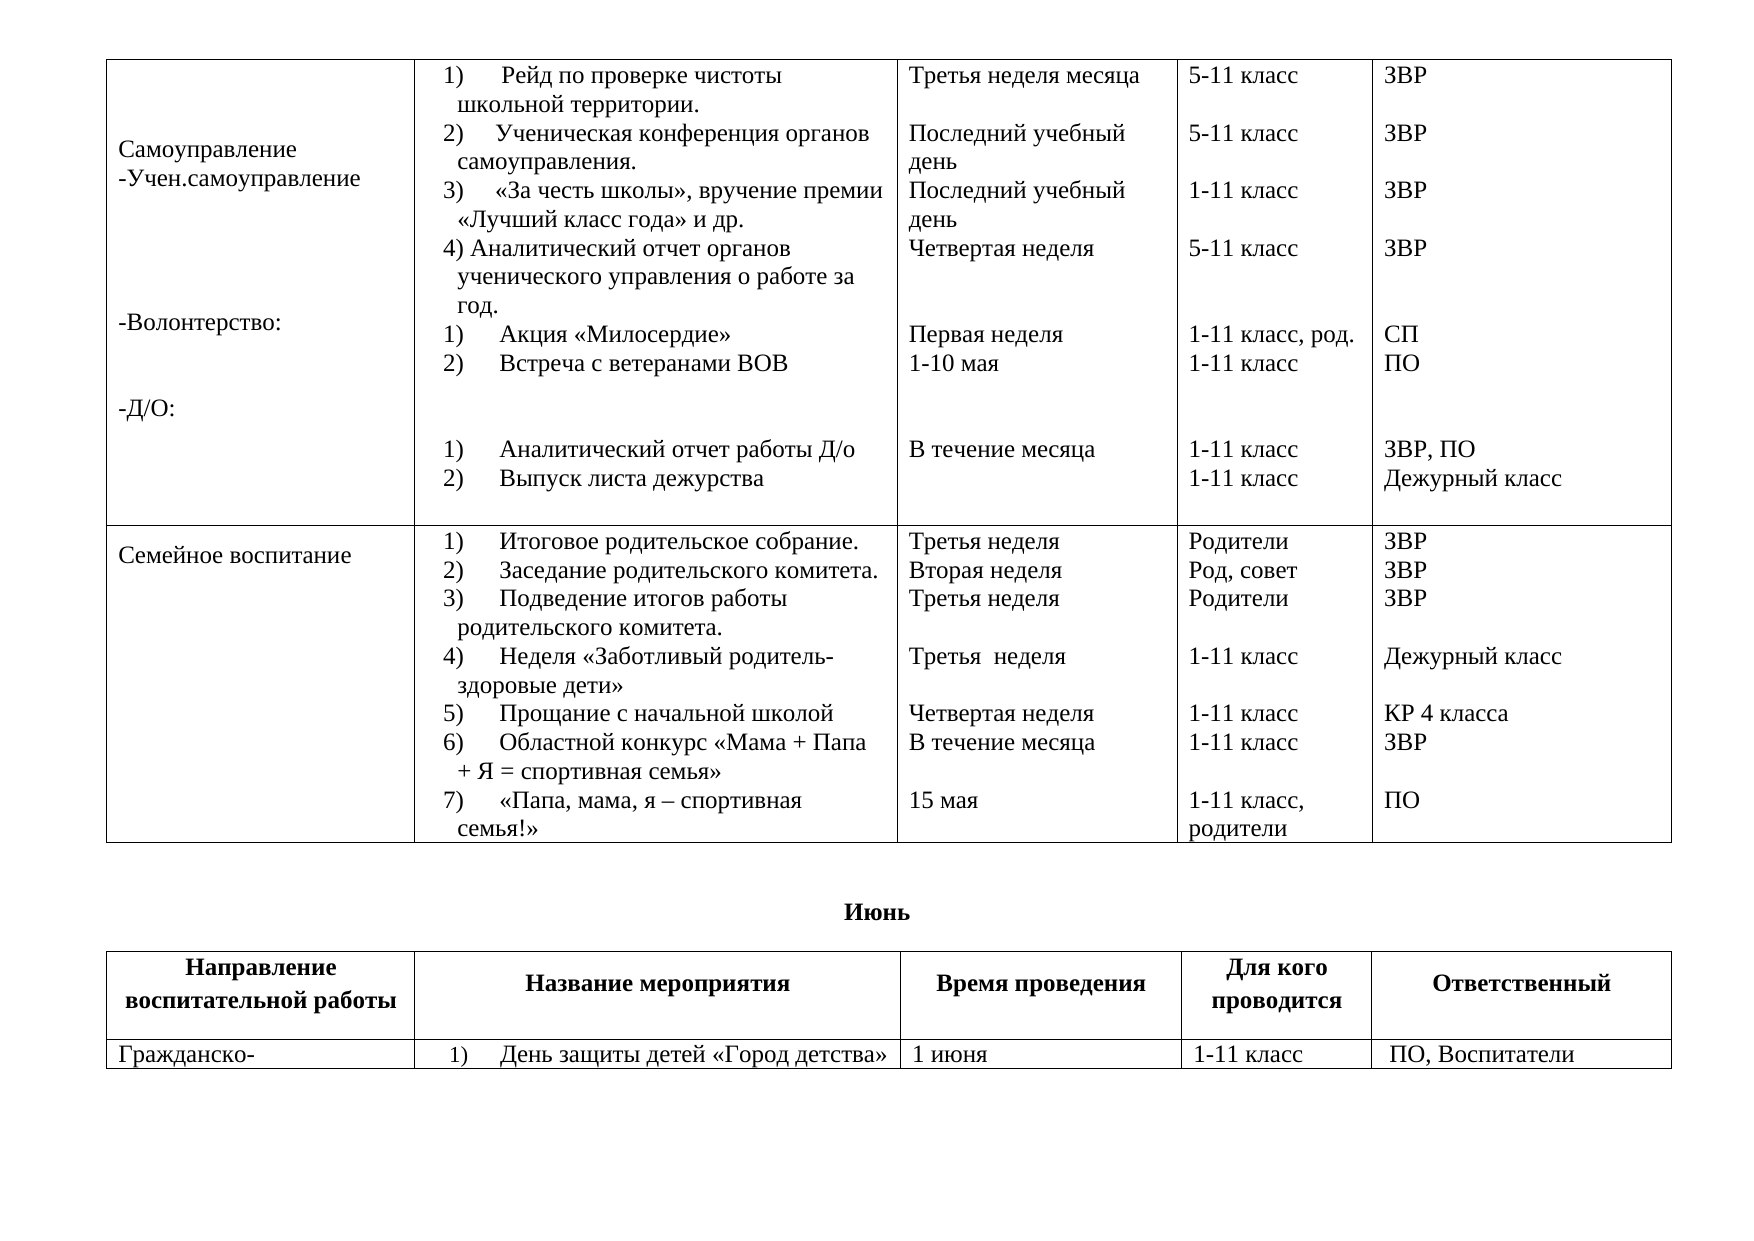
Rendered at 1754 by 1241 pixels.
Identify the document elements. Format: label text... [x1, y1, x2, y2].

table_header Направление воспитательной работы [107, 952, 414, 1038]
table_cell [415, 1040, 900, 1068]
table_cell ЗВР ЗВР ЗВР Дежурный класс КР 4 класса ЗВР ПО [1373, 526, 1671, 842]
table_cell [107, 1040, 414, 1068]
table_cell 5-11 класс 5-11 класс 1-11 класс 5-11 класс 1-11 класс, род. 1-11 класс 1-11 класс 1-11 класс [1178, 60, 1372, 525]
table_header Название мероприятия [415, 952, 900, 1038]
table_cell 1 июня 07.06-30.06 [901, 1040, 1181, 1068]
table_cell Итоговое родительское собрание. Заседание родительского комитета. Подведение итогов работы родительского комитета. Неделя «Заботливый родитель-здоровые дети» Прощание с начальной школой Областной конкурс «Мама + Папа + Я = спортивная семья» «Папа, мама, я – спортивная семья!» [415, 526, 897, 842]
table_cell Третья неделя Вторая неделя Третья неделя Третья неделя Четвертая неделя В течение месяца 15 мая [898, 526, 1177, 842]
table_cell Третья неделя месяца Последний учебный день Последний учебный день Четвертая неделя Первая неделя 1-10 мая В течение месяца [898, 60, 1177, 525]
table_cell Самоуправление -Учен.самоуправление -Волонтерство: -Д/О: [107, 60, 414, 525]
table_cell ЗВР ЗВР ЗВР ЗВР СП ПО ЗВР, ПО Дежурный класс [1373, 60, 1671, 525]
table_cell Родители Род, совет Родители 1-11 класс 1-11 класс 1-11 класс 1-11 класс, родители [1178, 526, 1372, 842]
table_header Для кого проводится [1182, 952, 1371, 1038]
table_header Ответственный [1372, 952, 1671, 1038]
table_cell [1182, 1040, 1371, 1068]
table_header Время проведения [901, 952, 1181, 1038]
table_cell 1) Рейд по проверке чистоты школьной территории. 2) Ученическая конференция органов самоуправления. 3) «За честь школы», вручение премии «Лучший класс года» и др. 4) Аналитический отчет органов ученического управления о работе за год. Акция «Милосердие» Встреча с ветеранами ВОВ Аналитический отчет работы Д/о Выпуск листа дежурства [415, 60, 897, 525]
text Июнь [118, 897, 1636, 926]
table_cell Семейное воспитание [107, 526, 414, 842]
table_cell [1372, 1040, 1671, 1068]
